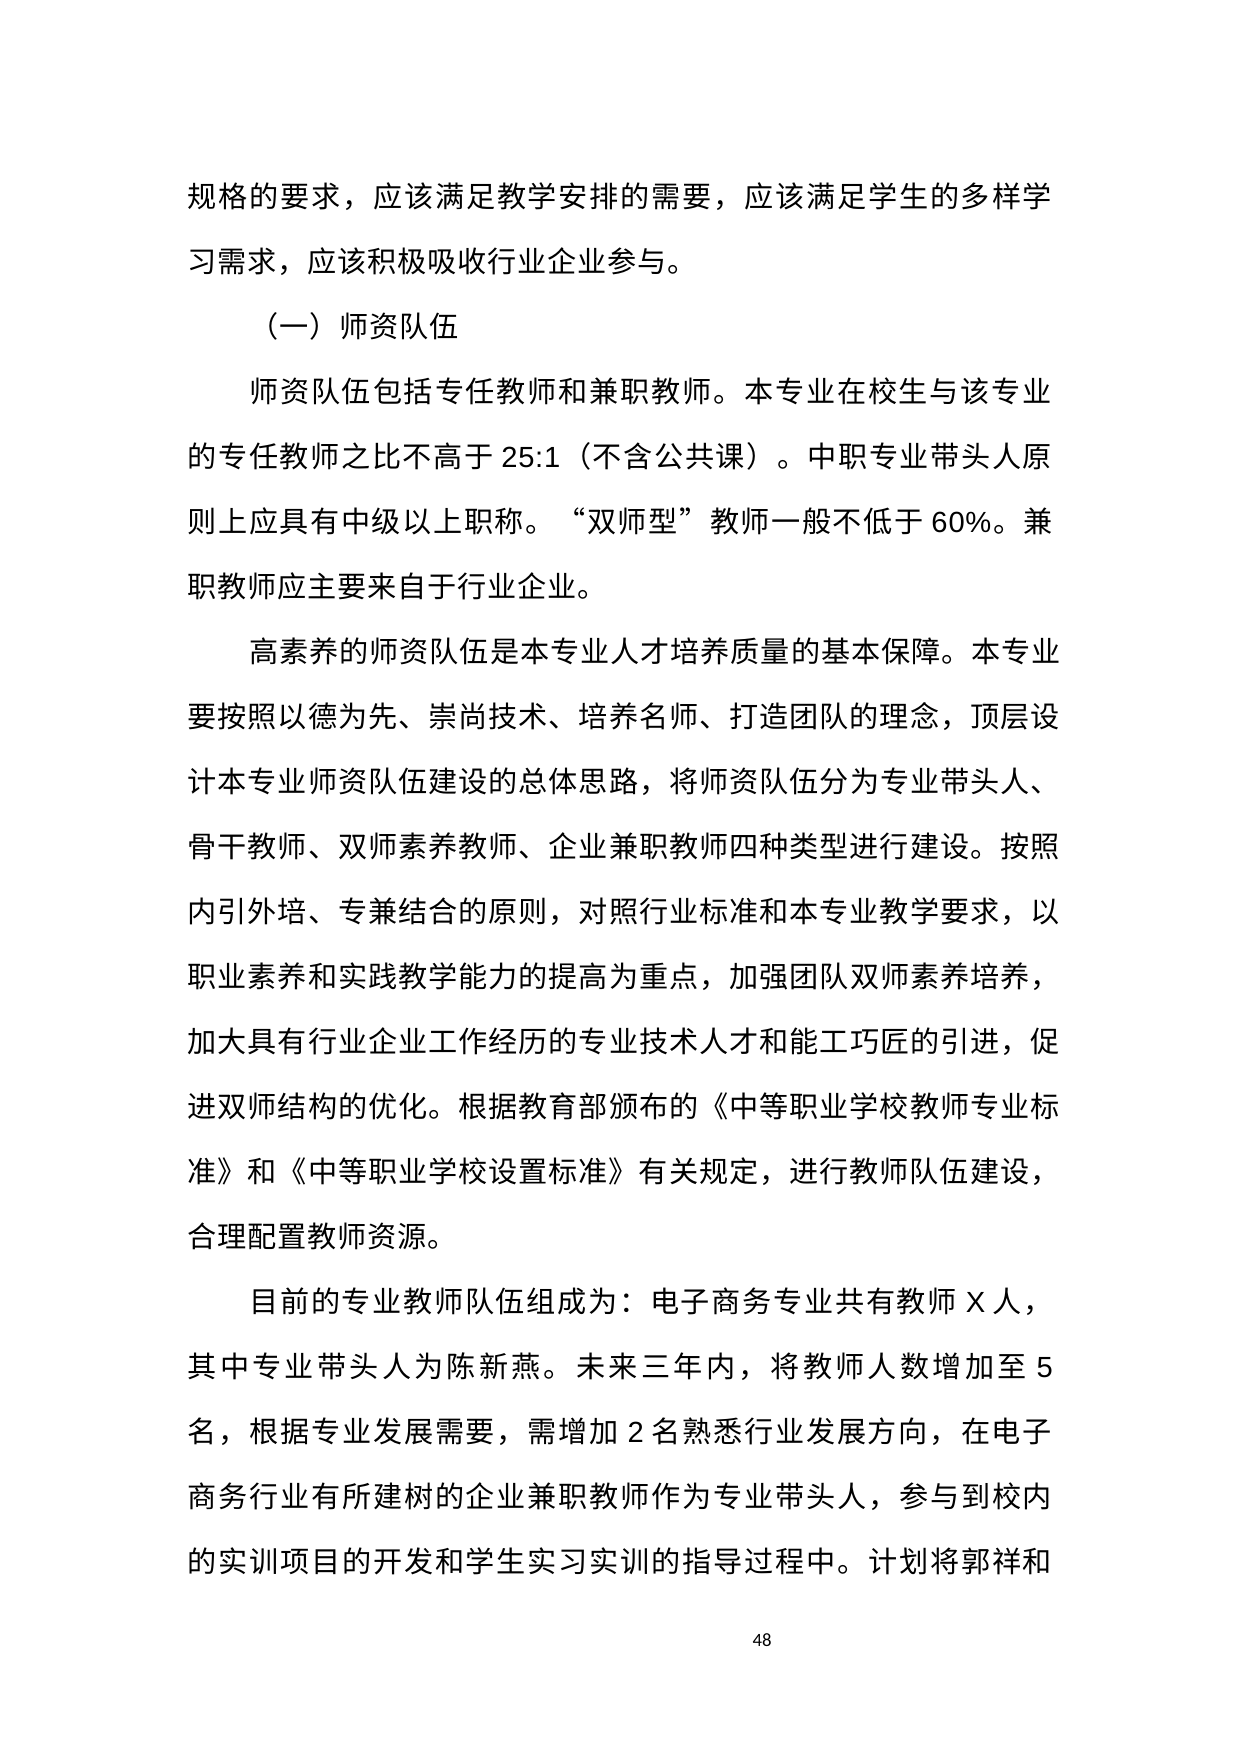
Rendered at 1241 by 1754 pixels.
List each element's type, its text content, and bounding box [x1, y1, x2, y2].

text 高素养的师资队伍是本专业人才培养质量的基本保障。本专业要按照以德为先、崇尚技术、培养名师、打造团队的理念，顶层设计本专业师资队伍建设的总体思路，将师资队伍分为专业带头人、骨干教师、双师素养教师、企业兼职教师四种类型进行建设。按照内引外培、专兼结合的原则，对照行业标准和本专业教学要求，以职业素养和实践教学能力的提高为重点，加强团队双师素养培养，加大具有行业企业工作经历的专业技术人才和能工巧匠的引进，促进双师结构的优化。根据教育部颁布的《中等职业学校教师专业标准》和《中等职业学校设置标准》有关规定，进行教师队伍建设，合理配置教师资源。 [187, 617, 1061, 1267]
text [187, 162, 1053, 292]
text 师资队伍包括专任教师和兼职教师。本专业在校生与该专业的专任教师之比不高于25:1（不含公共课）。中职专业带头人原则上应具有中级以上职称。“双师型”教师一般不低于60%。兼职教师应主要来自于行业企业。 [187, 357, 1053, 617]
text （一）师资队伍 [187, 292, 1053, 357]
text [187, 1267, 1053, 1592]
